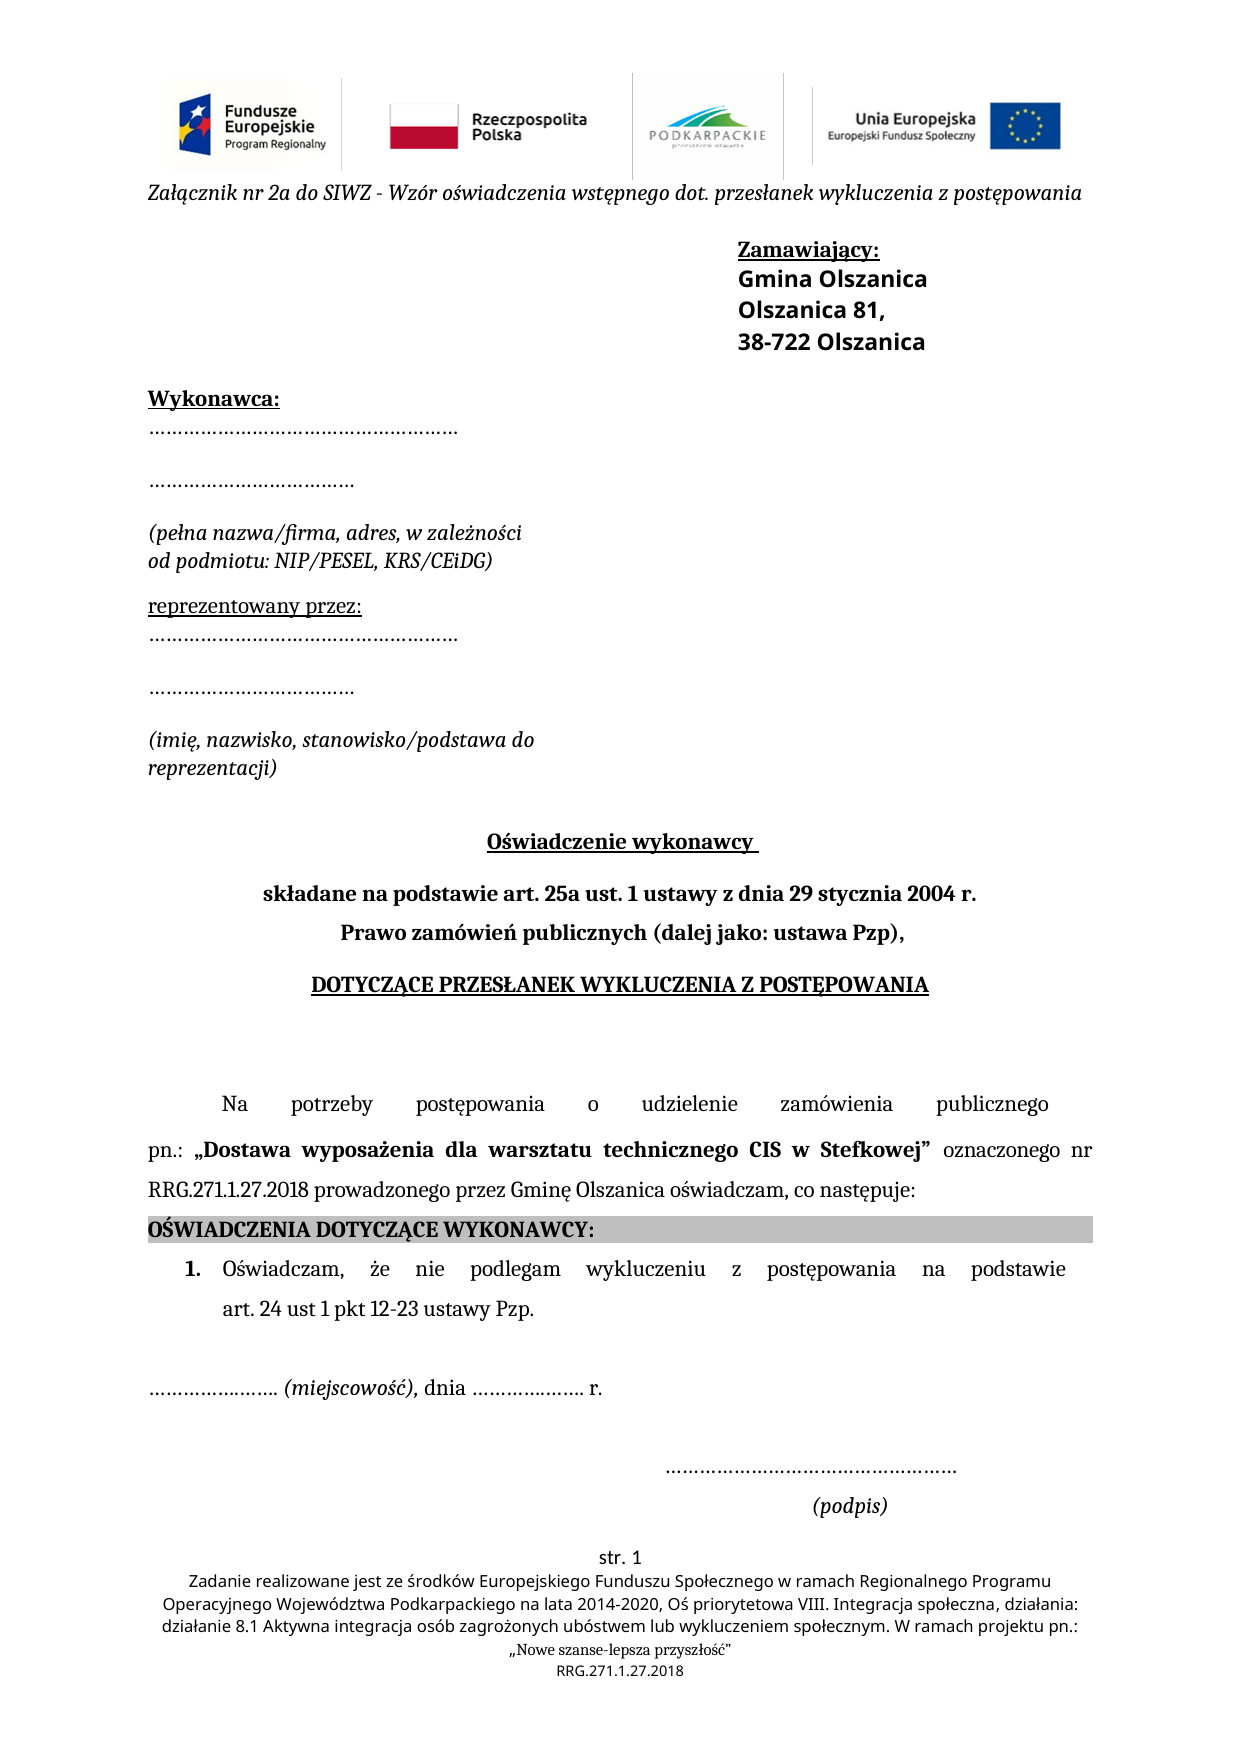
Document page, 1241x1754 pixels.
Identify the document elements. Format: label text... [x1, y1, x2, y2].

text Prawo zamówień publicznych (dalej jako: ustawa Pzp), [148, 920, 1093, 946]
text Na potrzeby postępowania o udzielenie zamówienia publicznego pn.: „Dostawa wyposażenia dla warsztatu technicznego CIS w Stefkowej” oznaczonego nr RRG.271.1.27.2018 prowadzonego przez Gminę Olszanica oświadczam, co następuje: [148, 1091, 1093, 1203]
text Gmina Olszanica [369, 263, 1093, 294]
text 38-722 Olszanica [517, 326, 1093, 357]
text reprezentowany przez: [148, 593, 1093, 619]
text Wykonawca: [148, 385, 1093, 412]
text Zamawiający: [664, 237, 1093, 263]
text …………….……. (miejscowość), dnia ………….……. r. [148, 1374, 1093, 1401]
text DOTYCZĄCE PRZESŁANEK WYKLUCZENIA Z POSTĘPOWANIA [148, 972, 1093, 998]
text składane na podstawie art. 25a ust. 1 ustawy z dnia 29 stycznia 2004 r. [148, 881, 1093, 907]
text Oświadczenie wykonawcy [148, 829, 1093, 855]
text (pełna nazwa/firma, adres, w zależności od podmiotu: NIP/PESEL, KRS/CEiDG) [148, 519, 546, 574]
text Olszanica 81, [517, 294, 1093, 326]
text ……………………………………………………………………………… [148, 621, 472, 700]
text (podpis) [738, 1493, 1093, 1519]
text …………………………………………… [148, 1453, 1093, 1479]
text Załącznik nr 2a do SIWZ - Wzór oświadczenia wstępnego dot. przesłanek wykluczenia z postępowania [148, 180, 1093, 206]
picture [164, 73, 1076, 180]
text (imię, nazwisko, stanowisko/podstawa do reprezentacji) [148, 727, 561, 781]
text ……………………………………………………………………………… [148, 414, 472, 493]
list Oświadczam, że nie podlegam wykluczeniu z postępowania na podstawie art. 24 ust 1 pkt 12-23 ustawy Pzp. [185, 1256, 1093, 1322]
text OŚWIADCZENIA DOTYCZĄCE WYKONAWCY: [148, 1216, 1093, 1243]
